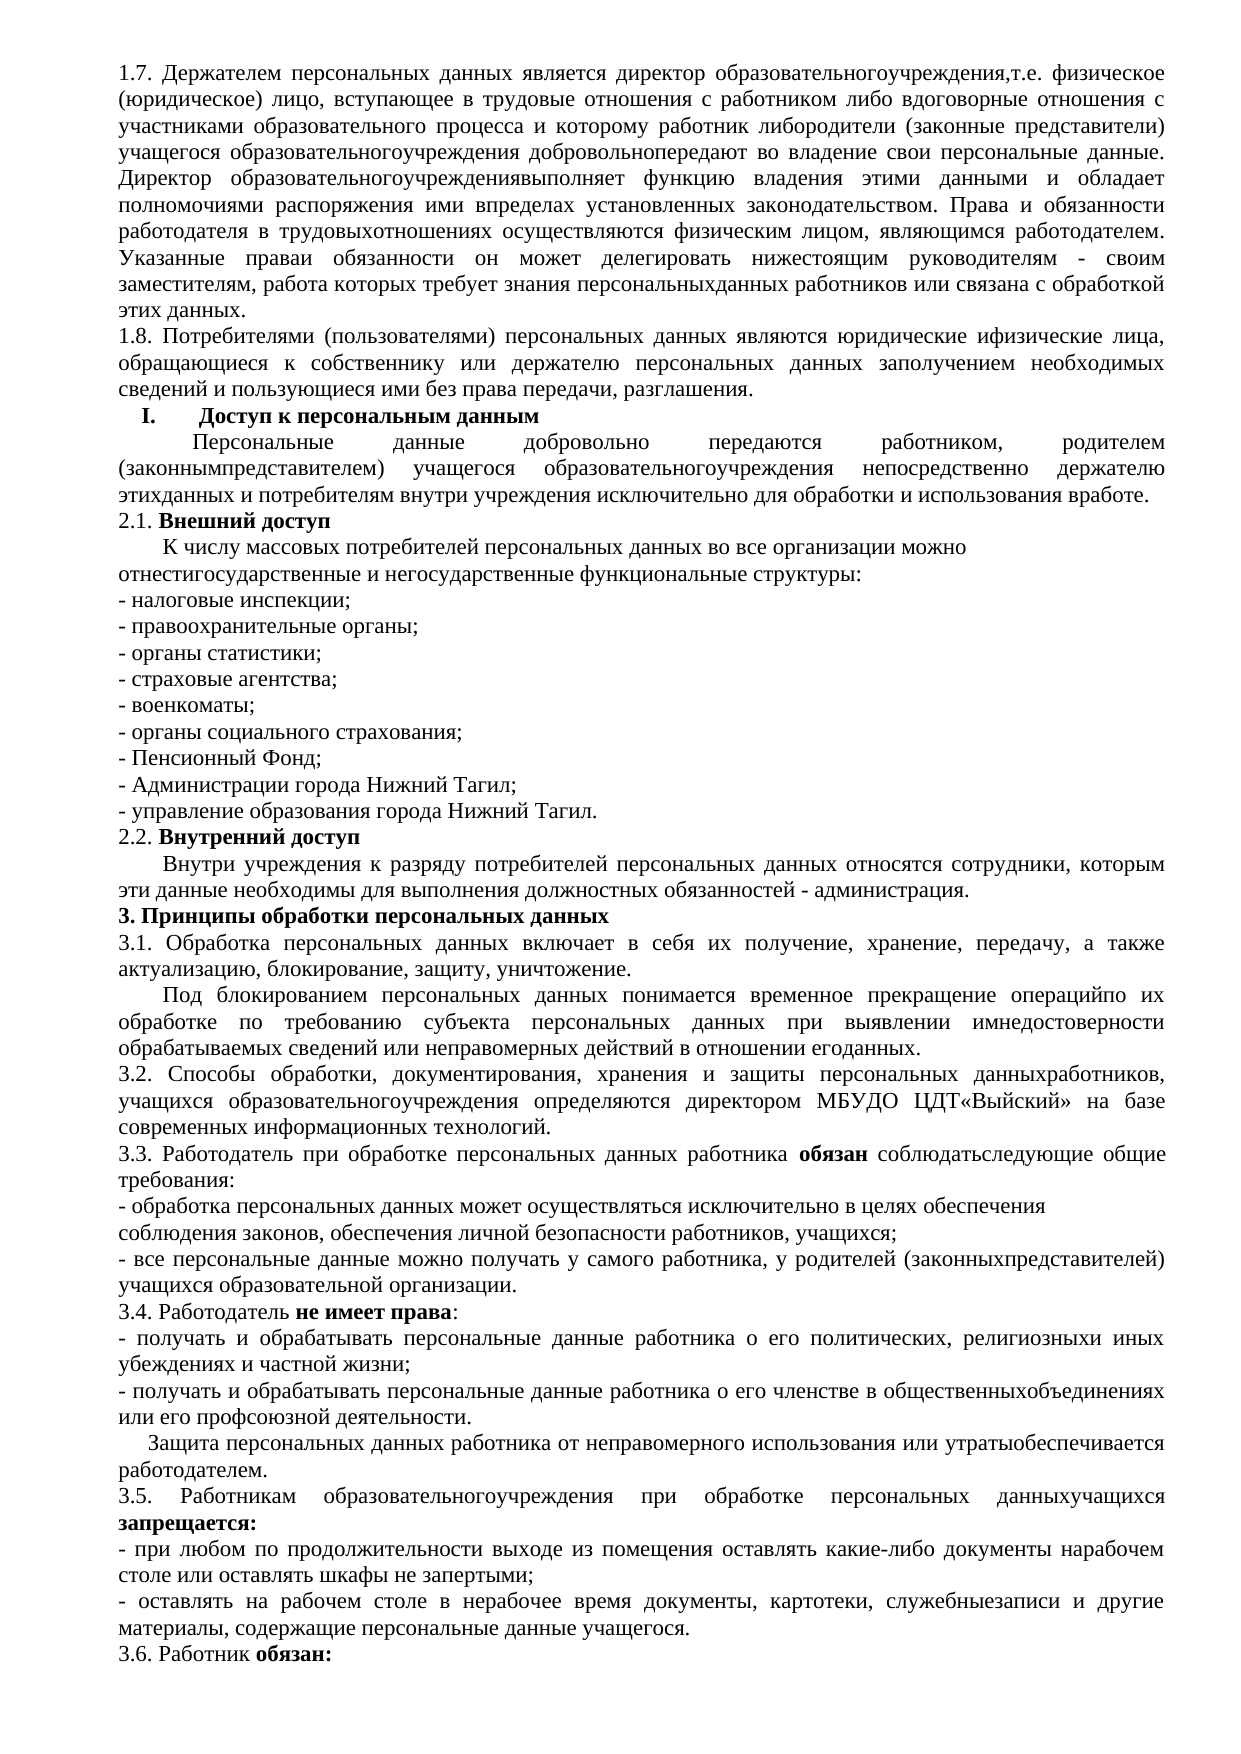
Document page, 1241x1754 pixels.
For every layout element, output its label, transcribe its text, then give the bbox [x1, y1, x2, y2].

text 3.5. Работникам образовательногоучреждения при обработке персональных данныхучащихся запрещается: [118, 1482, 1167, 1535]
text - обработка персональных данных может осуществляться исключительно в целях обеспечения [118, 1192, 1167, 1219]
text - страховые агентства; [118, 665, 1167, 692]
text 3. Принципы обработки персональных данных [118, 902, 1167, 929]
text 3.3. Работодатель при обработке персональных данных работника обязан соблюдатьследующие общие требования: [118, 1139, 1167, 1192]
text 1.8. Потребителями (пользователями) персональных данных являются юридические ифизические лица, обращающиеся к собственнику или держателю персональных данных заполучением необходимых сведений и пользующиеся ими без права передачи, разглашения. [118, 323, 1167, 402]
text 3.2. Способы обработки, документирования, хранения и защиты персональных данныхработников, учащихся образовательногоучреждения определяются директором МБУДО ЦДТ«Выйский» на базе современных информационных технологий. [118, 1061, 1167, 1139]
text - оставлять на рабочем столе в нерабочее время документы, картотеки, служебныезаписи и другие материалы, содержащие персональные данные учащегося. [118, 1588, 1167, 1640]
text 1.7. Держателем персональных данных является директор образовательногоучреждения,т.е. физическое (юридическое) лицо, вступающее в трудовые отношения с работником либо вдоговорные отношения с участниками образовательного процесса и которому работник либородители (законные представители) учащегося образовательногоучреждения добровольнопередают во владение свои персональные данные. Директор образовательногоучреждениявыполняет функцию владения этими данными и обладает полномочиями распоряжения ими впределах установленных законодательством. Права и обязанности работодателя в трудовыхотношениях осуществляются физическим лицом, являющимся работодателем. Указанные праваи обязанности он может делегировать нижестоящим руководителям - своим заместителям, работа которых требует знания персональныхданных работников или связана с обработкой этих данных. [118, 59, 1167, 323]
text К числу массовых потребителей персональных данных во все организации можно отнестигосударственные и негосударственные функциональные структуры: [118, 533, 1167, 586]
text - органы социального страхования; [118, 718, 1167, 744]
text - военкоматы; [118, 692, 1167, 718]
text - органы статистики; [118, 639, 1167, 665]
text 3.6. Работник обязан: [118, 1640, 1167, 1667]
list Доступ к персональным данным [156, 402, 1167, 428]
text 3.4. Работодатель не имеет права: [118, 1298, 1167, 1324]
text - получать и обрабатывать персональные данные работника о его членстве в общественныхобъединениях или его профсоюзной деятельности. [118, 1377, 1167, 1429]
text 2.2. Внутренний доступ [118, 823, 1167, 850]
text Персональные данные добровольно передаются работником, родителем (законнымпредставителем) учащегося образовательногоучреждения непосредственно держателю этихданных и потребителям внутри учреждения исключительно для обработки и использования вработе. [118, 428, 1167, 507]
text 3.1. Обработка персональных данных включает в себя их получение, хранение, передачу, а также актуализацию, блокирование, защиту, уничтожение. [118, 929, 1167, 981]
text - Пенсионный Фонд; [118, 744, 1167, 771]
text Под блокированием персональных данных понимается временное прекращение операцийпо их обработке по требованию субъекта персональных данных при выявлении имнедостоверности обрабатываемых сведений или неправомерных действий в отношении егоданных. [118, 981, 1167, 1061]
text Защита персональных данных работника от неправомерного использования или утратыобеспечивается работодателем. [118, 1429, 1167, 1482]
text - все персональные данные можно получать у самого работника, у родителей (законныхпредставителей) учащихся образовательной организации. [118, 1245, 1167, 1298]
text Внутри учреждения к разряду потребителей персональных данных относятся сотрудники, которым эти данные необходимы для выполнения должностных обязанностей - администрация. [118, 850, 1167, 902]
text - налоговые инспекции; [118, 586, 1167, 612]
text соблюдения законов, обеспечения личной безопасности работников, учащихся; [118, 1219, 1167, 1245]
text - правоохранительные органы; [118, 612, 1167, 639]
text - управление образования города Нижний Тагил. [118, 797, 1167, 823]
text - получать и обрабатывать персональные данные работника о его политических, религиозныхи иных убеждениях и частной жизни; [118, 1324, 1167, 1377]
text 2.1. Внешний доступ [118, 507, 1167, 533]
text - при любом по продолжительности выходе из помещения оставлять какие-либо документы нарабочем столе или оставлять шкафы не запертыми; [118, 1535, 1167, 1588]
text - Администрации города Нижний Тагил; [118, 771, 1167, 797]
